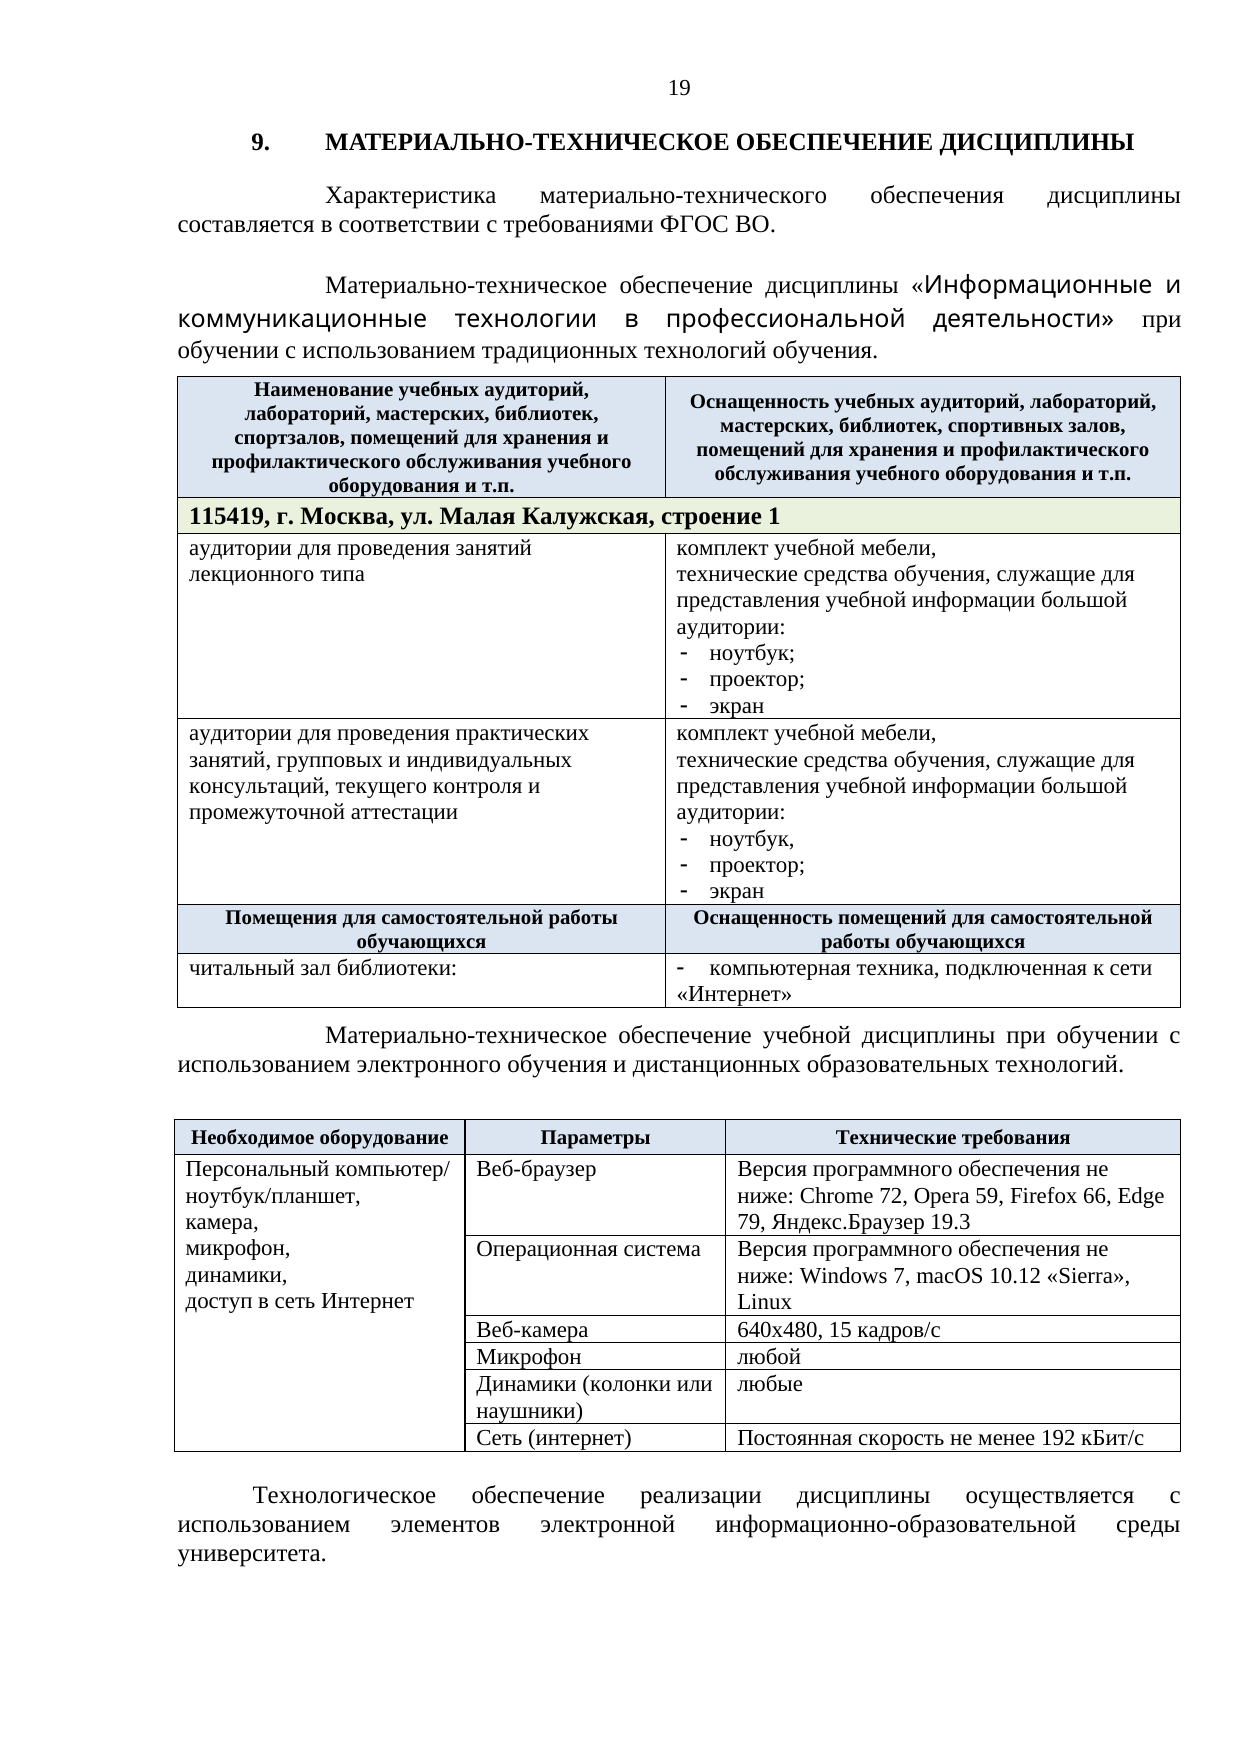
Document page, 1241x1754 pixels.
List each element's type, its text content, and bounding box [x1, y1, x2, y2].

table_cell аудитории для проведения занятий лекционного типа [178, 534, 665, 718]
table_cell Версия программного обеспечения не ниже: Windows 7, macOS 10.12 «Sierra», Linux [726, 1236, 1180, 1314]
table_cell комплект учебной мебели, технические средства обучения, служащие для представления учебной информации большой аудитории: ноутбук; проектор; экран [666, 534, 1180, 718]
list Материально-техническое обеспечение учебной дисциплины при обучении с использованием электронного обучения и дистанционных образовательных технологий. [177, 1020, 1181, 1078]
table_cell Сеть (интернет) [466, 1424, 725, 1451]
table_cell 115419, г. Москва, ул. Малая Калужская, строение 1 [178, 498, 1180, 533]
table_cell Версия программного обеспечения не ниже: Chrome 72, Opera 59, Firefox 66, Edge 79, Яндекс.Браузер 19.3 [726, 1155, 1180, 1234]
table_header Технические требования [726, 1120, 1180, 1154]
table_header Параметры [466, 1120, 725, 1154]
table_cell Динамики (колонки или наушники) [466, 1370, 725, 1423]
table_cell 640х480, 15 кадров/с [726, 1316, 1180, 1342]
table_header Наименование учебных аудиторий, лабораторий, мастерских, библиотек, спортзалов, помещений для хранения и профилактического обслуживания учебного оборудования и т.п. [178, 377, 665, 497]
table_cell любые [726, 1370, 1180, 1423]
table_cell Помещения для самостоятельной работы обучающихся [178, 905, 665, 953]
subtitle МАТЕРИАЛЬНО-ТЕХНИЧЕСКОЕ ОБЕСПЕЧЕНИЕ ДИСЦИПЛИНЫ [251, 127, 1181, 155]
table_cell Микрофон [466, 1343, 725, 1369]
table_cell читальный зал библиотеки: [178, 954, 665, 1007]
table_cell Веб-камера [466, 1316, 725, 1342]
table_header Необходимое оборудование [175, 1120, 464, 1154]
list Технологическое обеспечение реализации дисциплины осуществляется с использованием элементов электронной информационно-образовательной среды университета. [177, 1480, 1181, 1567]
table_cell Операционная система [466, 1236, 725, 1314]
table_cell Оснащенность помещений для самостоятельной работы обучающихся [666, 905, 1180, 953]
list Материально-техническое обеспечение дисциплины «Информационные и коммуникационные технологии в профессиональной деятельности» при обучении с использованием традиционных технологий обучения. [177, 267, 1181, 363]
table_cell Постоянная скорость не менее 192 кБит/с [726, 1424, 1180, 1451]
table_cell любой [726, 1343, 1180, 1369]
table_cell аудитории для проведения практических занятий, групповых и индивидуальных консультаций, текущего контроля и промежуточной аттестации [178, 719, 665, 904]
list Характеристика материально-технического обеспечения дисциплины составляется в соответствии с требованиями ФГОС ВО. [177, 180, 1181, 238]
table_cell комплект учебной мебели, технические средства обучения, служащие для представления учебной информации большой аудитории: ноутбук, проектор; экран [666, 719, 1180, 904]
table_header Оснащенность учебных аудиторий, лабораторий, мастерских, библиотек, спортивных залов, помещений для хранения и профилактического обслуживания учебного оборудования и т.п. [666, 377, 1180, 497]
table_cell Персональный компьютер/ ноутбук/планшет, камера, микрофон, динамики, доступ в сеть Интернет [175, 1155, 464, 1451]
table_cell Веб-браузер [466, 1155, 725, 1234]
table_cell компьютерная техника, подключенная к сети «Интернет» [666, 954, 1180, 1007]
